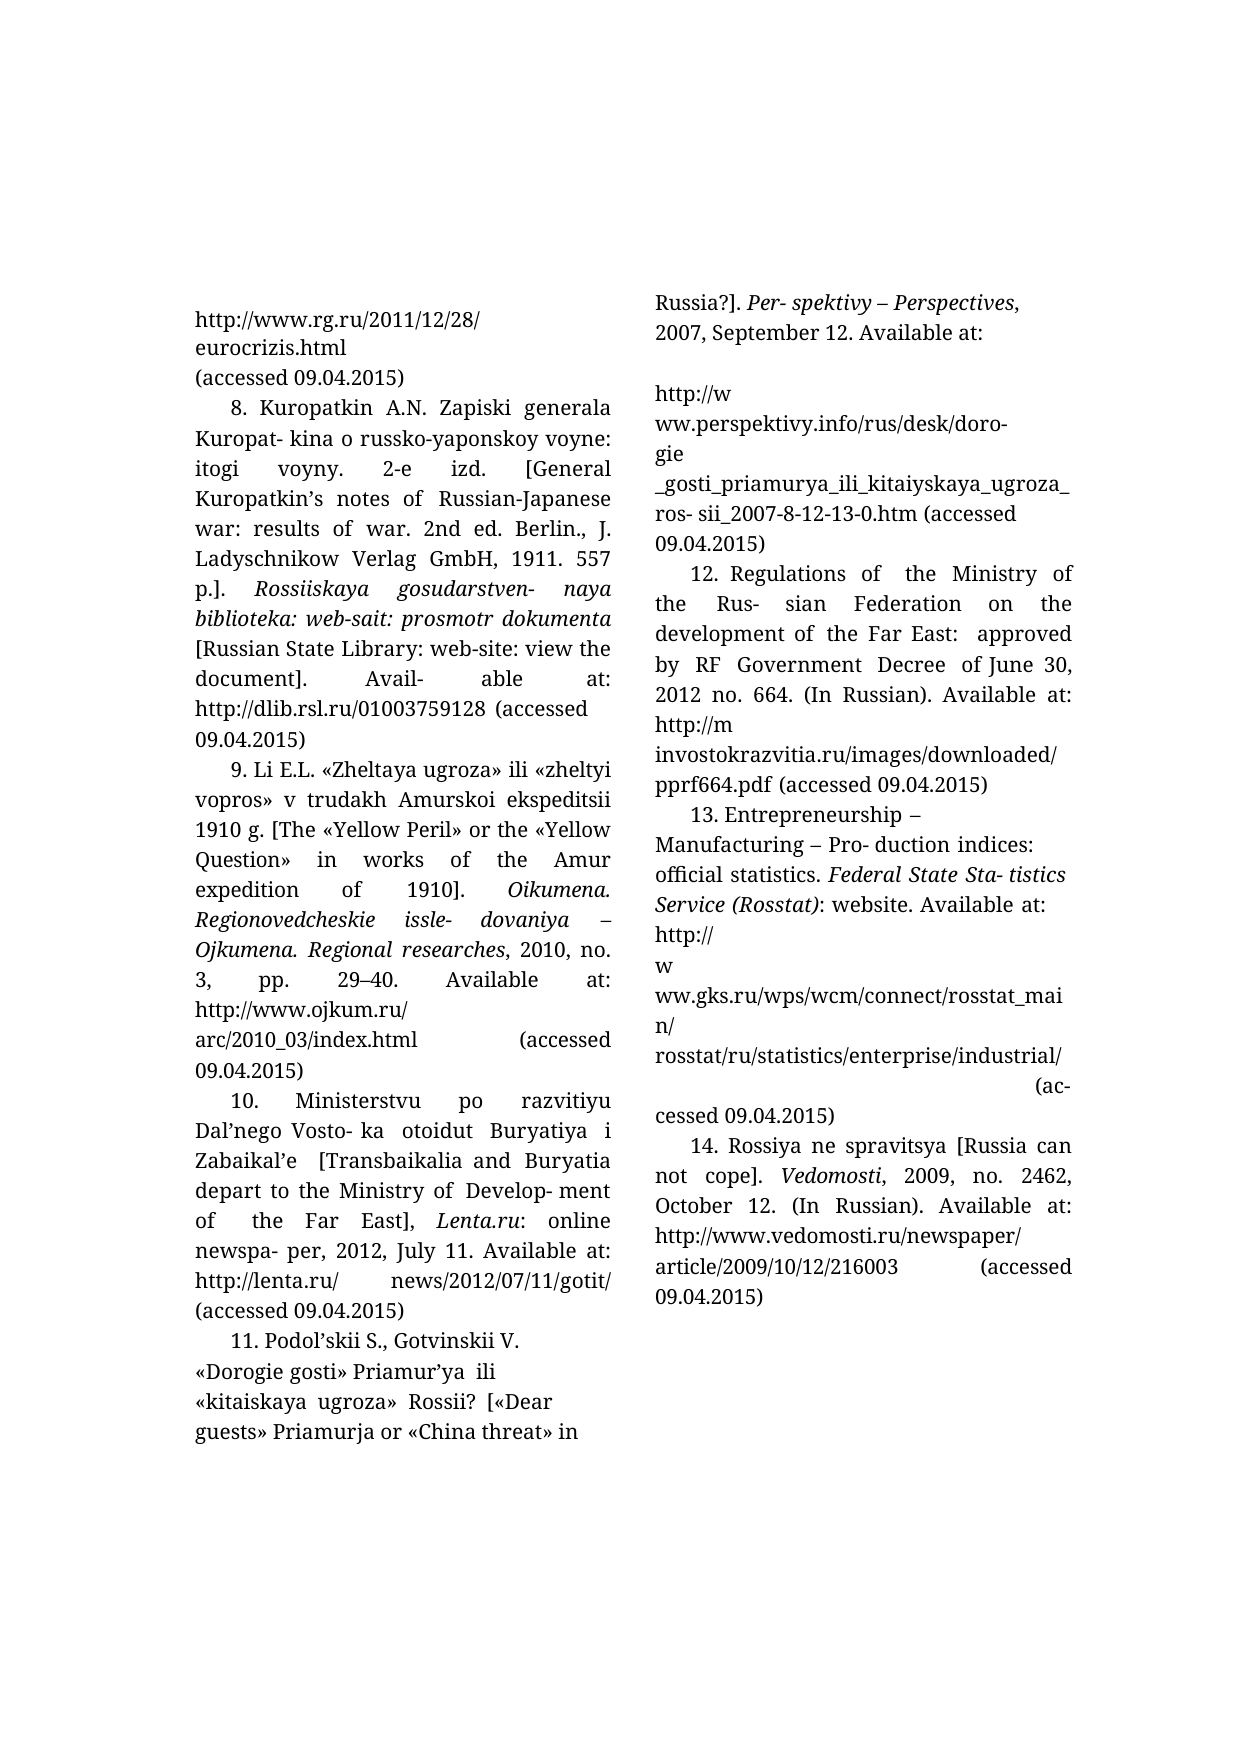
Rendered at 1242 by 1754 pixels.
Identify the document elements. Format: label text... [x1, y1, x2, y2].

text 09.04.2015) [195, 725, 607, 753]
text 9. Li E.L. «Zheltaya ugroza» ili «zheltyi vopros» v trudakh Amurskoi ekspeditsii 1910 g. [The «Yellow Peril» or the «Yellow Question» in works of the Amur expedition of 1910]. Oikumena. Regionovedcheskie issle- dovaniya – Ojkumena. Regional researches, 2010, no. 3, pp. 29–40. Available at: http://www.ojkum.ru/ arc/2010_03/index.html (accessed 09.04.2015) [195, 755, 611, 1084]
text http://www.rg.ru/2011/12/28/eurocrizis.html [195, 305, 607, 362]
text 11. Podol’skii S., Gotvinskii V. «Dorogie gosti» Priamur’ya ili «kitaiskaya ugroza» Rossii? [«Dear guests» Priamurja or «China threat» in Russia?]. Per- spektivy – Perspectives, 2007, September 12. Available at: http://www.perspektivy.info/rus/desk/doro- gie_gosti_priamurya_ili_kitaiyskaya_ugroza_ros- sii_2007-8-12-13-0.htm (accessed 09.04.2015) [655, 288, 1072, 558]
text 10. Ministerstvu po razvitiyu Dal’nego Vosto- ka otoidut Buryatiya i Zabaikal’e [Transbaikalia and Buryatia depart to the Ministry of Develop- ment of the Far East], Lenta.ru: online newspa- per, 2012, July 11. Available at: http://lenta.ru/ news/2012/07/11/gotit/ (accessed 09.04.2015) [195, 1086, 611, 1325]
text 8. Kuropatkin A.N. Zapiski generala Kuropat- kina o russko-yaponskoy voyne: itogi voyny. 2-е izd. [General Kuropatkin’s notes of Russian-Japanese war: results of war. 2nd ed. Berlin., J. Ladyschnikow Verlag GmbH, 1911. 557 p.]. Rossiiskaya gosudarstven- naya biblioteka: web-sait: prosmotr dokumenta [Russian State Library: web-site: view the document]. Avail- able at: http://dlib.rsl.ru/01003759128 (accessed [195, 393, 611, 723]
text 14. Rossiya ne spravitsya [Russia can not cope]. Vedomosti, 2009, no. 2462, October 12. (In Russian). Available at: http://www.vedomosti.ru/newspaper/ article/2009/10/12/216003 (accessed 09.04.2015) [655, 1131, 1072, 1310]
text 11. Podol’skii S., Gotvinskii V. «Dorogie gosti» Priamur’ya ili «kitaiskaya ugroza» Rossii? [«Dear guests» Priamurja or «China threat» in Russia?]. Per- spektivy – Perspectives, 2007, September 12. Available at: http://www.perspektivy.info/rus/desk/doro- gie_gosti_priamurya_ili_kitaiyskaya_ugroza_ros- sii_2007-8-12-13-0.htm (accessed 09.04.2015) [195, 1327, 611, 1445]
text (accessed 09.04.2015) [195, 363, 607, 392]
text 13. Entrepreneurship – Manufacturing – Pro- duction indices: official statistics. Federal State Sta- tistics Service (Rosstat): website. Available at: http:// www.gks.ru/wps/wcm/connect/rosstat_main/ rosstat/ru/statistics/enterprise/industrial/ (ac- cessed 09.04.2015) [655, 800, 1072, 1130]
text 12. Regulations of the Ministry of the Rus- sian Federation on the development of the Far East: approved by RF Government Decree of June 30, 2012 no. 664. (In Russian). Available at: http://minvostokrazvitia.ru/images/downloaded/ pprf664.pdf (accessed 09.04.2015) [655, 559, 1072, 798]
